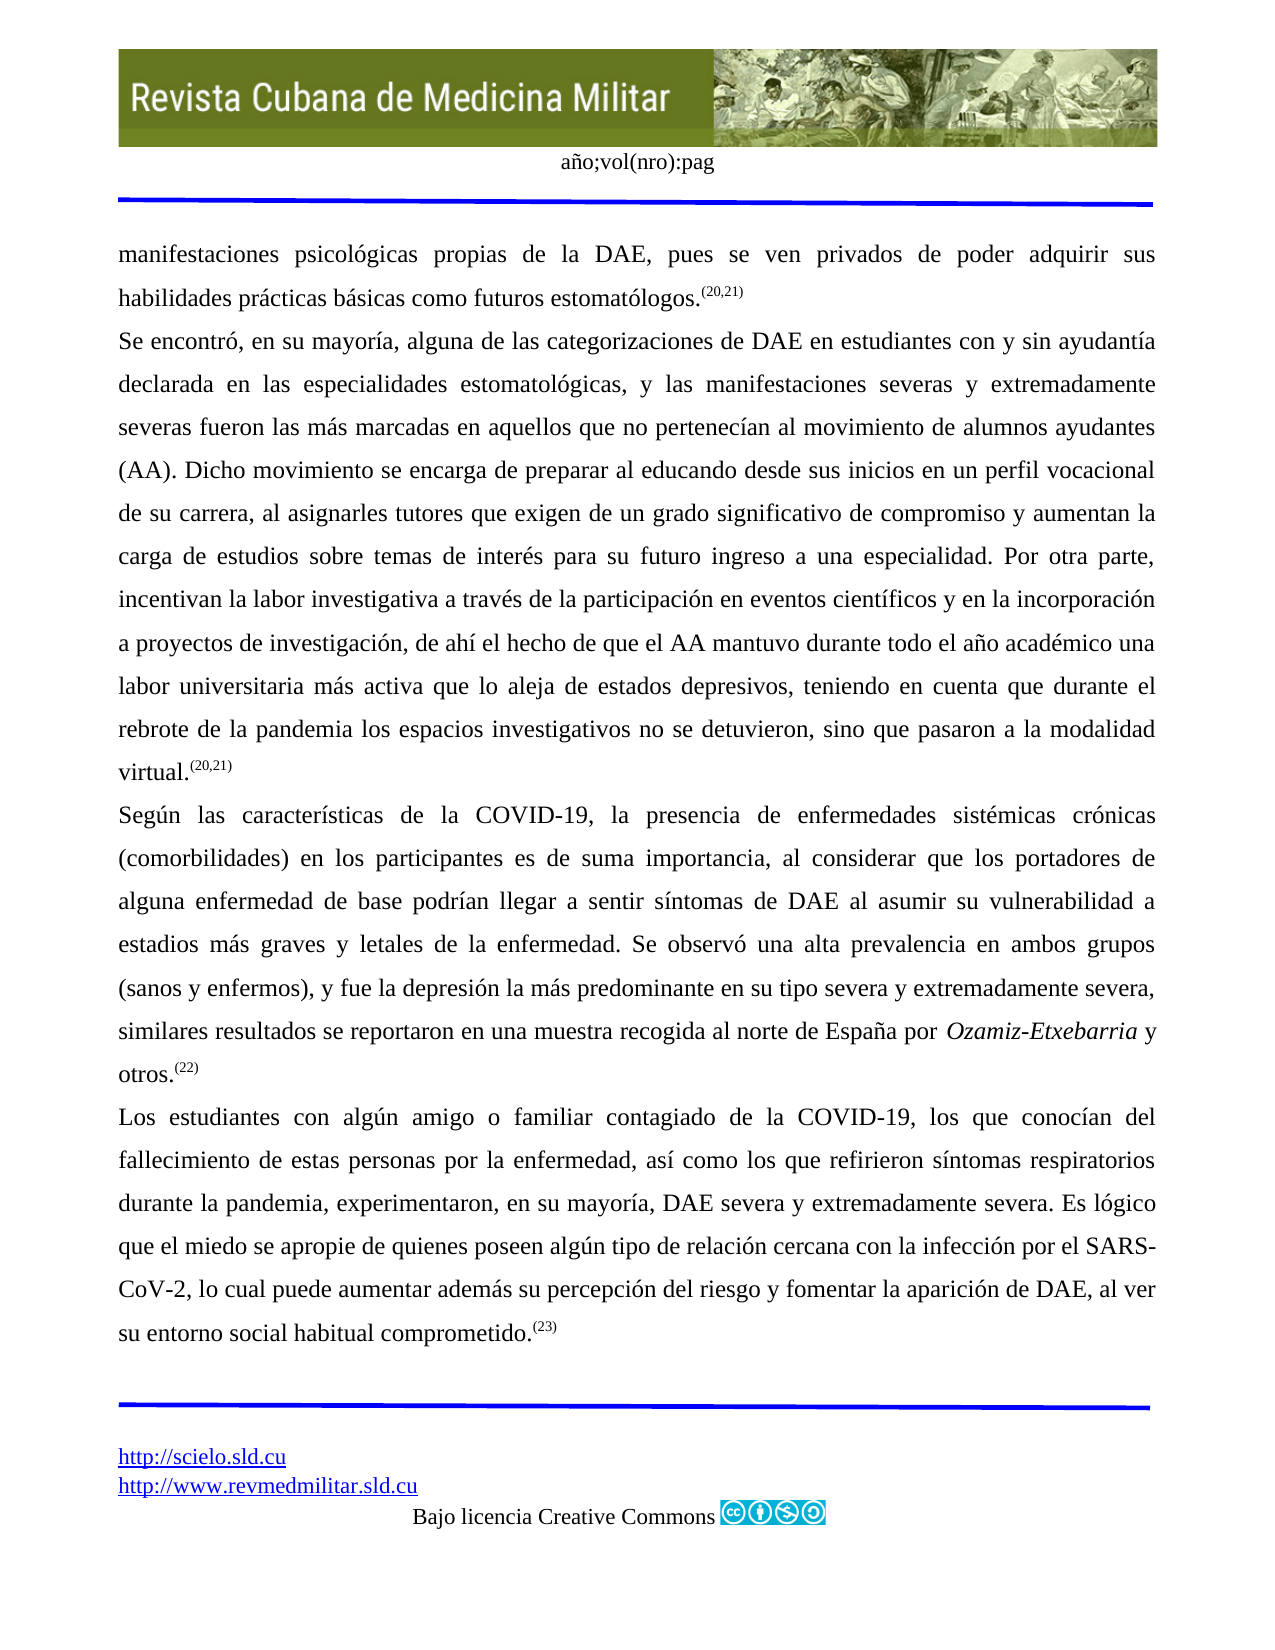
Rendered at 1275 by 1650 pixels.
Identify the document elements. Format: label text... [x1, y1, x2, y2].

picture [720, 1500, 826, 1525]
text Los estudiantes con algún amigo o familiar contagiado de la COVID-19, los que conocían del fallecimiento de estas personas por la enfermedad, así como los que refirieron síntomas respiratorios durante la pandemia, experimentaron, en su mayoría, DAE severa y extremadamente severa. Es lógico que el miedo se apropie de quienes poseen algún tipo de relación cercana con la infección por el SARS-CoV-2, lo cual puede aumentar además su percepción del riesgo y fomentar la aparición de DAE, al ver su entorno social habitual comprometido.(23) [118, 1102, 1157, 1346]
text Según las características de la COVID-19, la presencia de enfermedades sistémicas crónicas (comorbilidades) en los participantes es de suma importancia, al considerar que los portadores de alguna enfermedad de base podrían llegar a sentir síntomas de DAE al asumir su vulnerabilidad a estadios más graves y letales de la enfermedad. Se observó una alta prevalencia en ambos grupos (sanos y enfermos), y fue la depresión la más predominante en su tipo severa y extremadamente severa, similares resultados se reportaron en una muestra recogida al norte de España por Ozamiz-Etxebarria y otros.(22) [118, 800, 1157, 1088]
picture [118, 49, 1158, 147]
text Se encontró, en su mayoría, alguna de las categorizaciones de DAE en estudiantes con y sin ayudantía declarada en las especialidades estomatológicas, y las manifestaciones severas y extremadamente severas fueron las más marcadas en aquellos que no pertenecían al movimiento de alumnos ayudantes (AA). Dicho movimiento se encarga de preparar al educando desde sus inicios en un perfil vocacional de su carrera, al asignarles tutores que exigen de un grado significativo de compromiso y aumentan la carga de estudios sobre temas de interés para su futuro ingreso a una especialidad. Por otra parte, incentivan la labor investigativa a través de la participación en eventos científicos y en la incorporación a proyectos de investigación, de ahí el hecho de que el AA mantuvo durante todo el año académico una labor universitaria más activa que lo aleja de estados depresivos, teniendo en cuenta que durante el rebrote de la pandemia los espacios investigativos no se detuvieron, sino que pasaron a la modalidad virtual.(20,21) [118, 326, 1157, 786]
